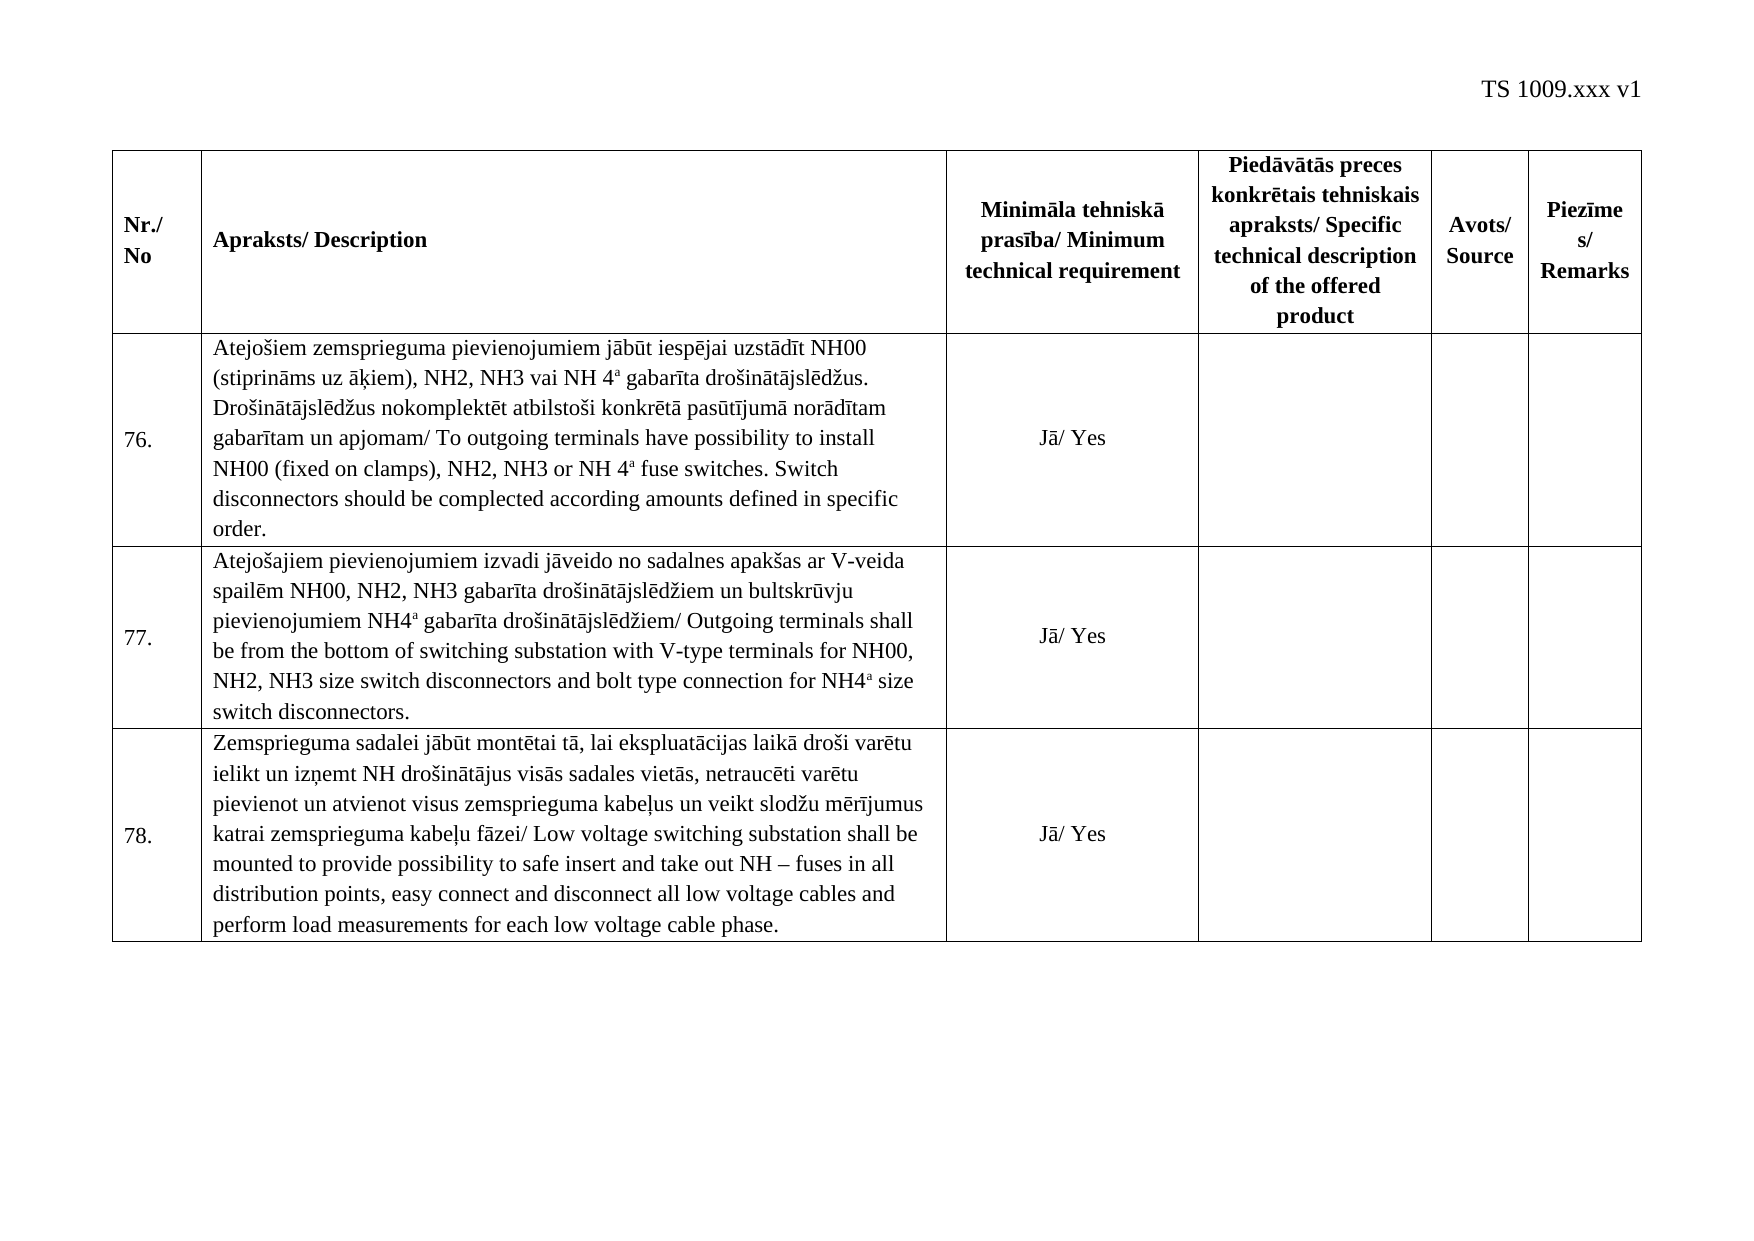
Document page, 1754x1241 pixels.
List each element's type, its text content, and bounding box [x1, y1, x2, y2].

table_header Piedāvātās preces konkrētais tehniskais apraksts/ Specific technical description of the offered product [1199, 151, 1431, 333]
table_cell [1199, 729, 1431, 941]
table_cell [1529, 334, 1641, 546]
table_cell Zemsprieguma sadalei jābūt montētai tā, lai ekspluatācijas laikā droši varētu ielikt un izņemt NH drošinātājus visās sadales vietās, netraucēti varētu pievienot un atvienot visus zemsprieguma kabeļus un veikt slodžu mērījumus katrai zemsprieguma kabeļu fāzei/ Low voltage switching substation shall be mounted to provide possibility to safe insert and take out NH – fuses in all distribution points, easy connect and disconnect all low voltage cables and perform load measurements for each low voltage cable phase. [202, 729, 946, 941]
table_cell Jā/ Yes [947, 334, 1198, 546]
table_cell [1529, 729, 1641, 941]
table_cell [1199, 547, 1431, 728]
table_cell Jā/ Yes [947, 547, 1198, 728]
table_cell [1199, 334, 1431, 546]
table_cell [1529, 547, 1641, 728]
table_cell [1432, 334, 1528, 546]
table_cell [113, 547, 201, 728]
table_header Minimāla tehniskā prasība/ Minimum technical requirement [947, 151, 1198, 333]
table_header Avots/ Source [1432, 151, 1528, 333]
table_cell [113, 729, 201, 941]
table_header Nr./ No [113, 151, 201, 333]
table_header Piezīmes/ Remarks [1529, 151, 1641, 333]
table_cell Atejošajiem pievienojumiem izvadi jāveido no sadalnes apakšas ar V-veida spailēm NH00, NH2, NH3 gabarīta drošinātājslēdžiem un bultskrūvju pievienojumiem NH4a gabarīta drošinātājslēdžiem/ Outgoing terminals shall be from the bottom of switching substation with V-type terminals for NH00, NH2, NH3 size switch disconnectors and bolt type connection for NH4a size switch disconnectors. [202, 547, 946, 728]
table_cell Jā/ Yes [947, 729, 1198, 941]
table_header Apraksts/ Description [202, 151, 946, 333]
table_cell [113, 334, 201, 546]
table_cell [1432, 547, 1528, 728]
table_cell [1432, 729, 1528, 941]
table_cell Atejošiem zemsprieguma pievienojumiem jābūt iespējai uzstādīt NH00 (stiprināms uz āķiem), NH2, NH3 vai NH 4a gabarīta drošinātājslēdžus. Drošinātājslēdžus nokomplektēt atbilstoši konkrētā pasūtījumā norādītam gabarītam un apjomam/ To outgoing terminals have possibility to install NH00 (fixed on clamps), NH2, NH3 or NH 4a fuse switches. Switch disconnectors should be complected according amounts defined in specific order. [202, 334, 946, 546]
